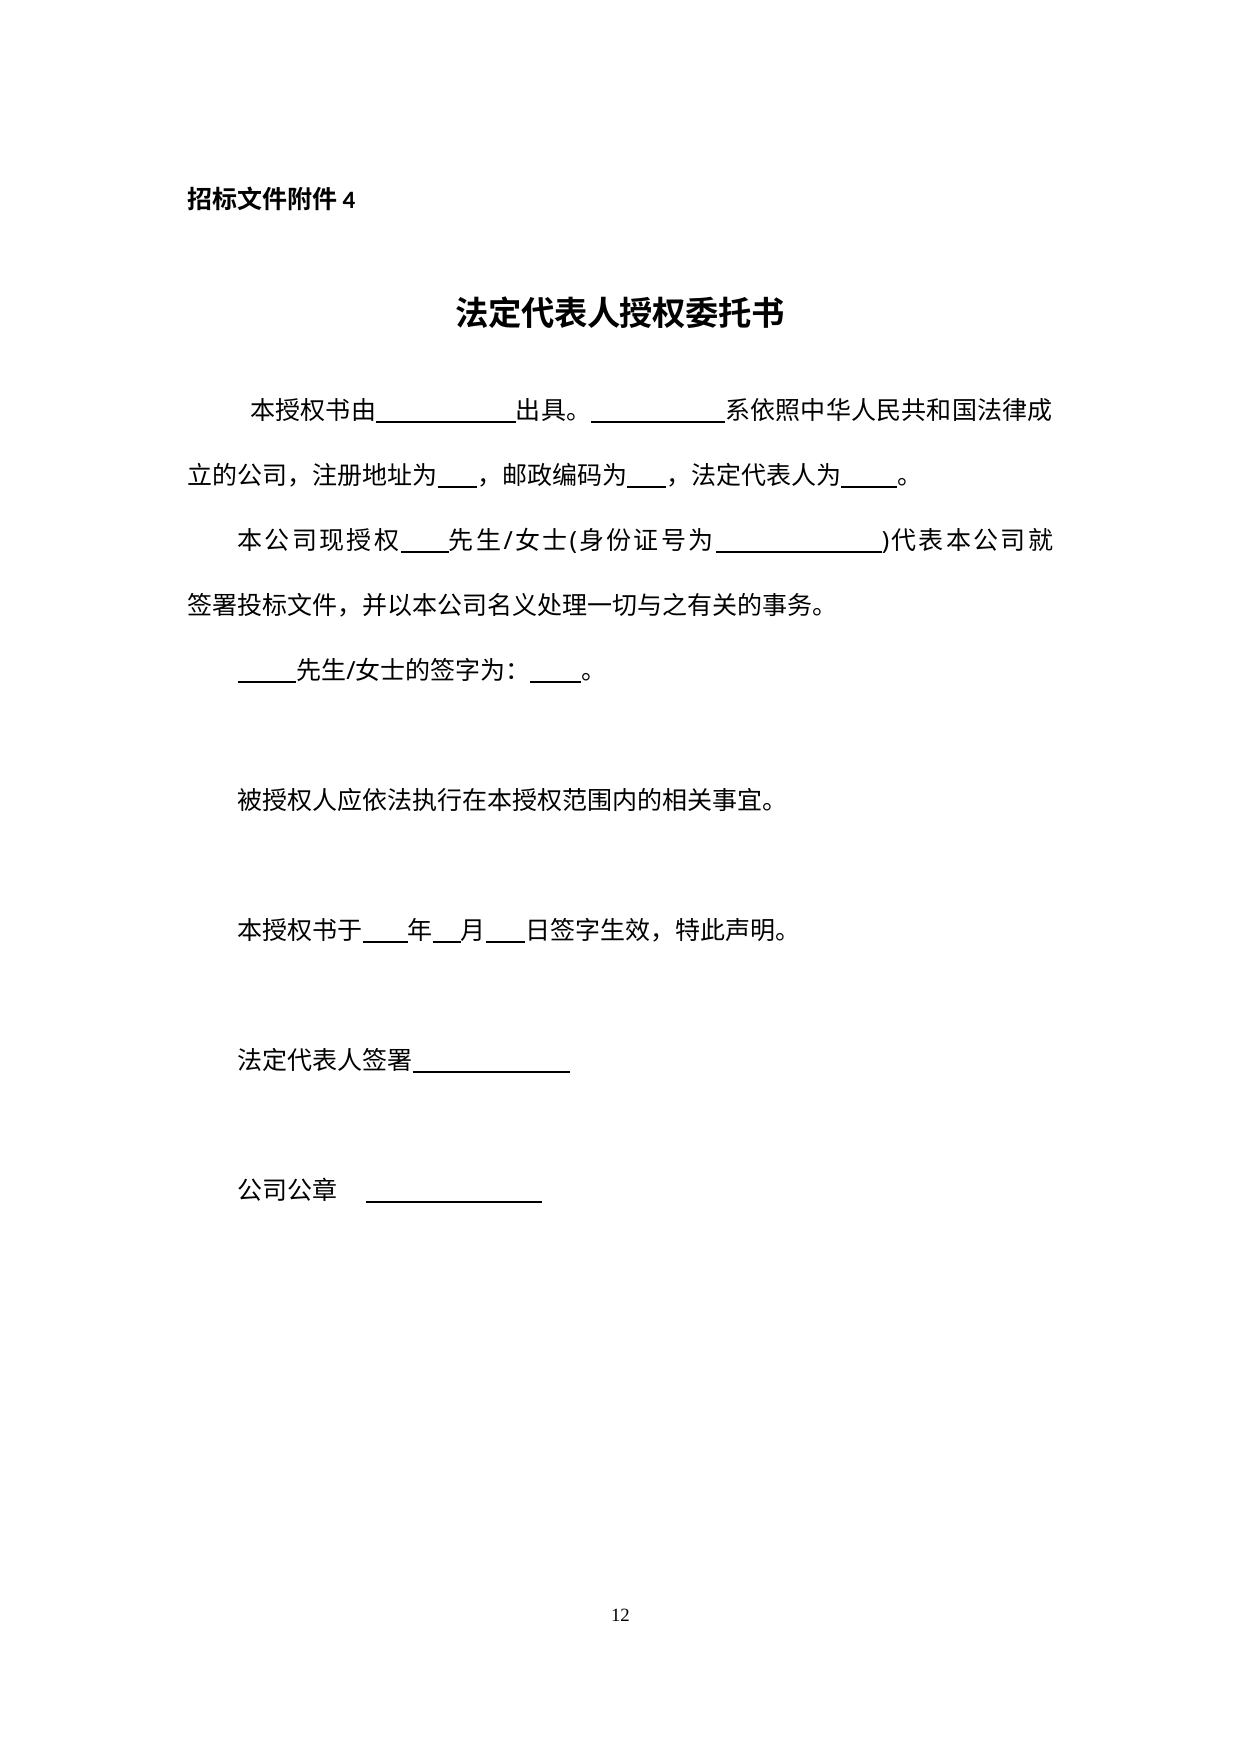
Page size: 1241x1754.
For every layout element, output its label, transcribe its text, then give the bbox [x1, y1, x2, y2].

text 法定代表人授权委托书 [187, 278, 1053, 343]
text 本公司现授权 先生/女士(身份证号为 )代表本公司就 签署投标文件，并以本公司名义处理一切与之有关的事务。 [187, 506, 1053, 636]
text 被授权人应依法执行在本授权范围内的相关事宜。 [187, 766, 1053, 831]
text 招标文件附件4 [187, 162, 1053, 220]
text 本授权书于 年 月 日签字生效，特此声明。 [187, 896, 1053, 961]
text 先生/女士的签字为： 。 [187, 636, 1053, 701]
text 法定代表人签署 [187, 1026, 1053, 1091]
text 本授权书由 出具。 系依照中华人民共和国法律成立的公司，注册地址为 ，邮政编码为 ，法定代表人为 。 [187, 376, 1053, 506]
text 公司公章 [187, 1156, 1053, 1221]
